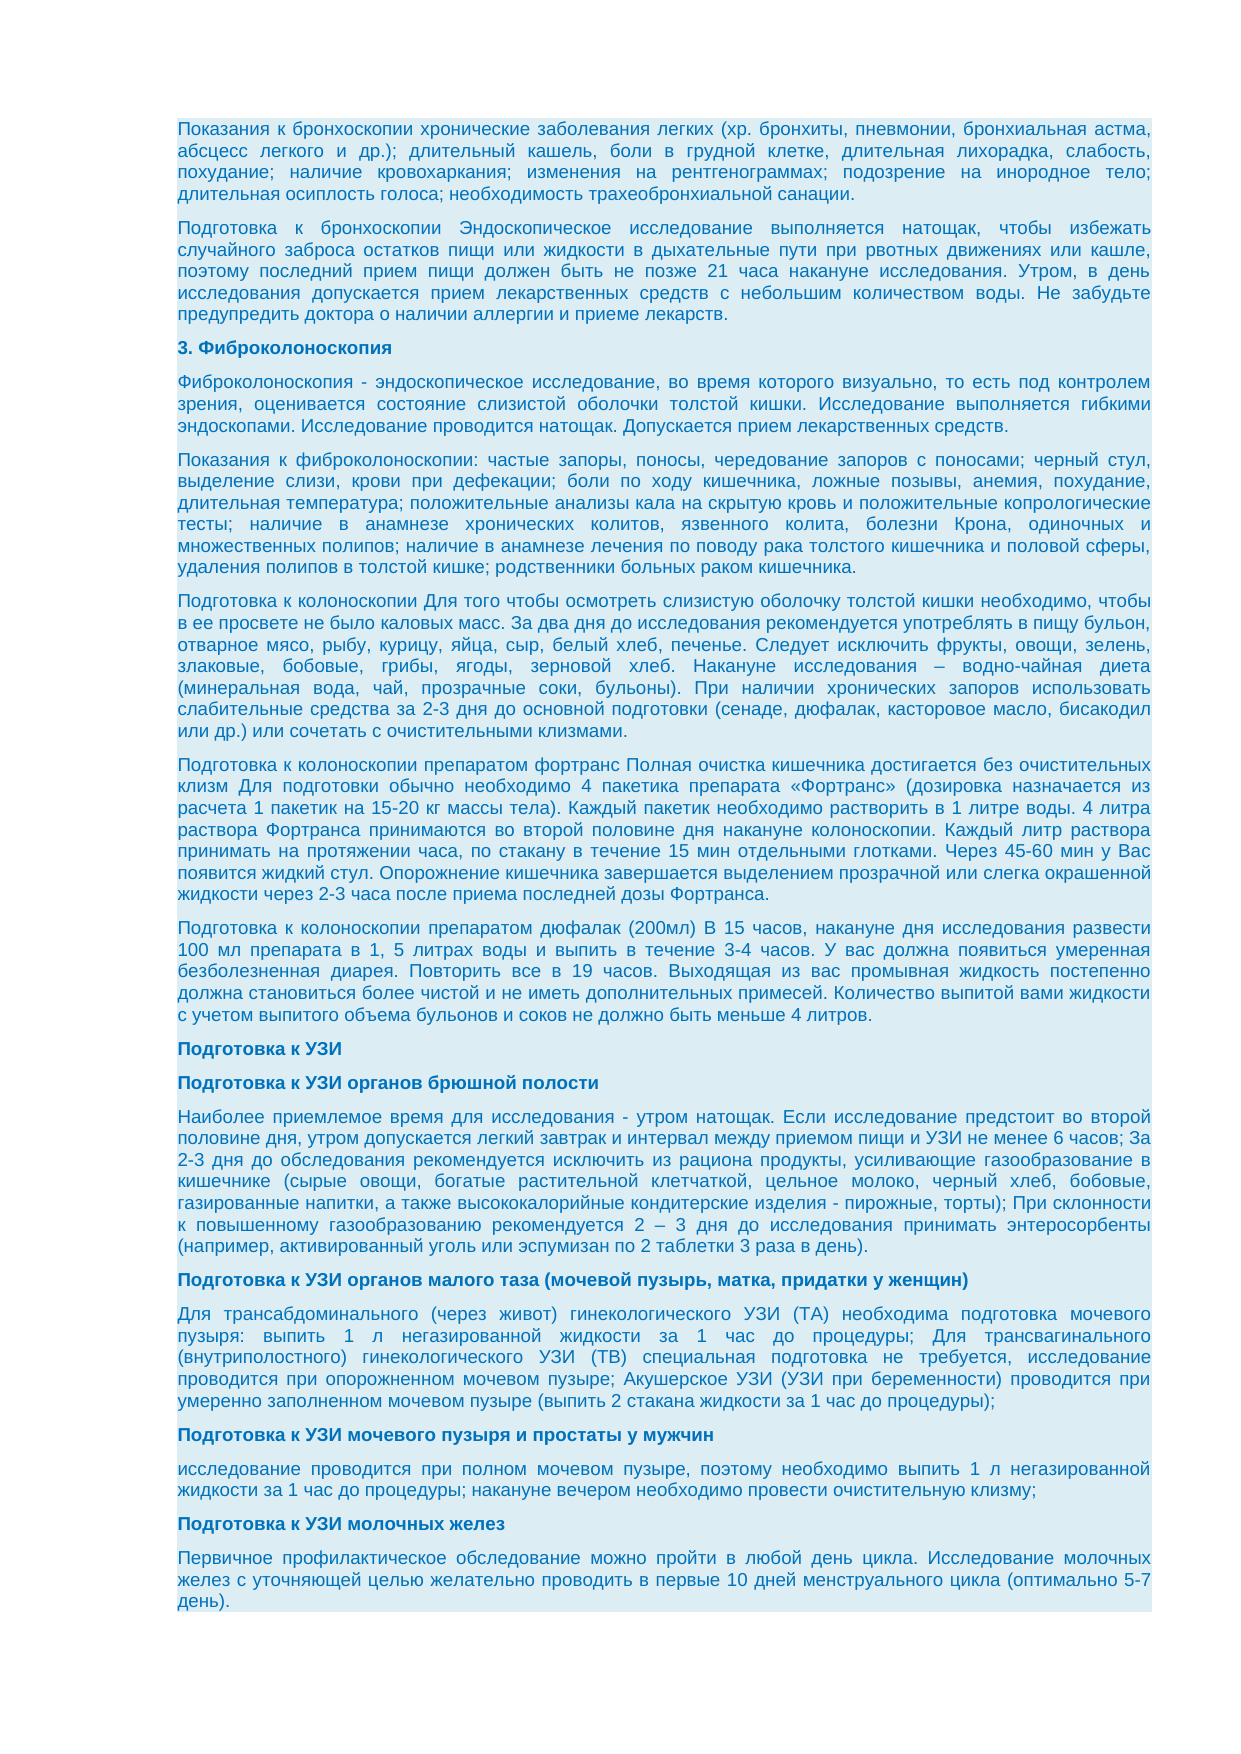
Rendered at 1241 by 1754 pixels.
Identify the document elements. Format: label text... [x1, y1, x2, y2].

text Показания к бронхоскопии хронические заболевания легких (хр. бронхиты, пневмонии, бронхиальная астма, абсцесс легкого и др.); длительный кашель, боли в грудной клетке, длительная лихорадка, слабость, похудание; наличие кровохаркания; изменения на рентгенограммах; подозрение на инородное тело; длительная осиплость голоса; необходимость трахеобронхиальной санации. [177, 118, 1152, 204]
text Подготовка к бронхоскопии Эндоскопическое исследование выполняется натощак, чтобы избежать случайного заброса остатков пищи или жидкости в дыхательные пути при рвотных движениях или кашле, поэтому последний прием пищи должен быть не позже 21 часа накануне исследования. Утром, в день исследования допускается прием лекарственных средств с небольшим количеством воды. Не забудьте предупредить доктора о наличии аллергии и приеме лекарств. [177, 217, 1152, 325]
text Подготовка к УЗИ мочевого пузыря и простаты у мужчин [177, 1423, 1152, 1445]
text 3. Фиброколоноскопия [177, 337, 1152, 359]
text исследование проводится при полном мочевом пузыре, поэтому необходимо выпить 1 л негазированной жидкости за 1 час до процедуры; накануне вечером необходимо провести очистительную клизму; [177, 1457, 1152, 1501]
text Подготовка к колоноскопии Для того чтобы осмотреть слизистую оболочку толстой кишки необходимо, чтобы в ее просвете не было каловых масс. За два дня до исследования рекомендуется употреблять в пищу бульон, отварное мясо, рыбу, курицу, яйца, сыр, белый хлеб, печенье. Следует исключить фрукты, овощи, зелень, злаковые, бобовые, грибы, ягоды, зерновой хлеб. Накануне исследования – водно-чайная диета (минеральная вода, чай, прозрачные соки, бульоны). При наличии хронических запоров использовать слабительные средства за 2-3 дня до основной подготовки (сенаде, дюфалак, касторовое масло, бисакодил или др.) или сочетать с очистительными клизмами. [177, 590, 1152, 741]
text Фиброколоноскопия - эндоскопическое исследование, во время которого визуально, то есть под контролем зрения, оценивается состояние слизистой оболочки толстой кишки. Исследование выполняется гибкими эндоскопами. Исследование проводится натощак. Допускается прием лекарственных средств. [177, 371, 1152, 436]
text Подготовка к колоноскопии препаратом фортранс Полная очистка кишечника достигается без очистительных клизм Для подготовки обычно необходимо 4 пакетика препарата «Фортранс» (дозировка назначается из расчета 1 пакетик на 15-20 кг массы тела). Каждый пакетик необходимо растворить в 1 литре воды. 4 литра раствора Фортранса принимаются во второй половине дня накануне колоноскопии. Каждый литр раствора принимать на протяжении часа, по стакану в течение 15 мин отдельными глотками. Через 45-60 мин у Вас появится жидкий стул. Опорожнение кишечника завершается выделением прозрачной или слегка окрашенной жидкости через 2-3 часа после приема последней дозы Фортранса. [177, 754, 1152, 905]
text Подготовка к УЗИ органов малого таза (мочевой пузырь, матка, придатки у женщин) [177, 1269, 1152, 1291]
text Для трансабдоминального (через живот) гинекологического УЗИ (ТА) необходима подготовка мочевого пузыря: выпить 1 л негазированной жидкости за 1 час до процедуры; Для трансвагинального (внутриполостного) гинекологического УЗИ (ТВ) специальная подготовка не требуется, исследование проводится при опорожненном мочевом пузыре; Акушерское УЗИ (УЗИ при беременности) проводится при умеренно заполненном мочевом пузыре (выпить 2 стакана жидкости за 1 час до процедуры); [177, 1303, 1152, 1411]
text Наиболее приемлемое время для исследования - утром натощак. Если исследование предстоит во второй половине дня, утром допускается легкий завтрак и интервал между приемом пищи и УЗИ не менее 6 часов; За 2-3 дня до обследования рекомендуется исключить из рациона продукты, усиливающие газообразование в кишечнике (сырые овощи, богатые растительной клетчаткой, цельное молоко, черный хлеб, бобовые, газированные напитки, а также высококалорийные кондитерские изделия - пирожные, торты); При склонности к повышенному газообразованию рекомендуется 2 – 3 дня до исследования принимать энтеросорбенты (например, активированный уголь или эспумизан по 2 таблетки 3 раза в день). [177, 1106, 1152, 1257]
text Подготовка к колоноскопии препаратом дюфалак (200мл) В 15 часов, накануне дня исследования развести 100 мл препарата в 1, 5 литрах воды и выпить в течение 3-4 часов. У вас должна появиться умеренная безболезненная диарея. Повторить все в 19 часов. Выходящая из вас промывная жидкость постепенно должна становиться более чистой и не иметь дополнительных примесей. Количество выпитой вами жидкости с учетом выпитого объема бульонов и соков не должно быть меньше 4 литров. [177, 917, 1152, 1025]
text Показания к фиброколоноскопии: частые запоры, поносы, чередование запоров с поносами; черный стул, выделение слизи, крови при дефекации; боли по ходу кишечника, ложные позывы, анемия, похудание, длительная температура; положительные анализы кала на скрытую кровь и положительные копрологические тесты; наличие в анамнезе хронических колитов, язвенного колита, болезни Крона, одиночных и множественных полипов; наличие в анамнезе лечения по поводу рака толстого кишечника и половой сферы, удаления полипов в толстой кишке; родственники больных раком кишечника. [177, 448, 1152, 578]
text Первичное профилактическое обследование можно пройти в любой день цикла. Исследование молочных желез с уточняющей целью желательно проводить в первые 10 дней менструального цикла (оптимально 5-7 день). [177, 1547, 1152, 1612]
text Подготовка к УЗИ молочных желез [177, 1513, 1152, 1535]
text Подготовка к УЗИ органов брюшной полости [177, 1072, 1152, 1093]
text Подготовка к УЗИ [177, 1037, 1152, 1059]
